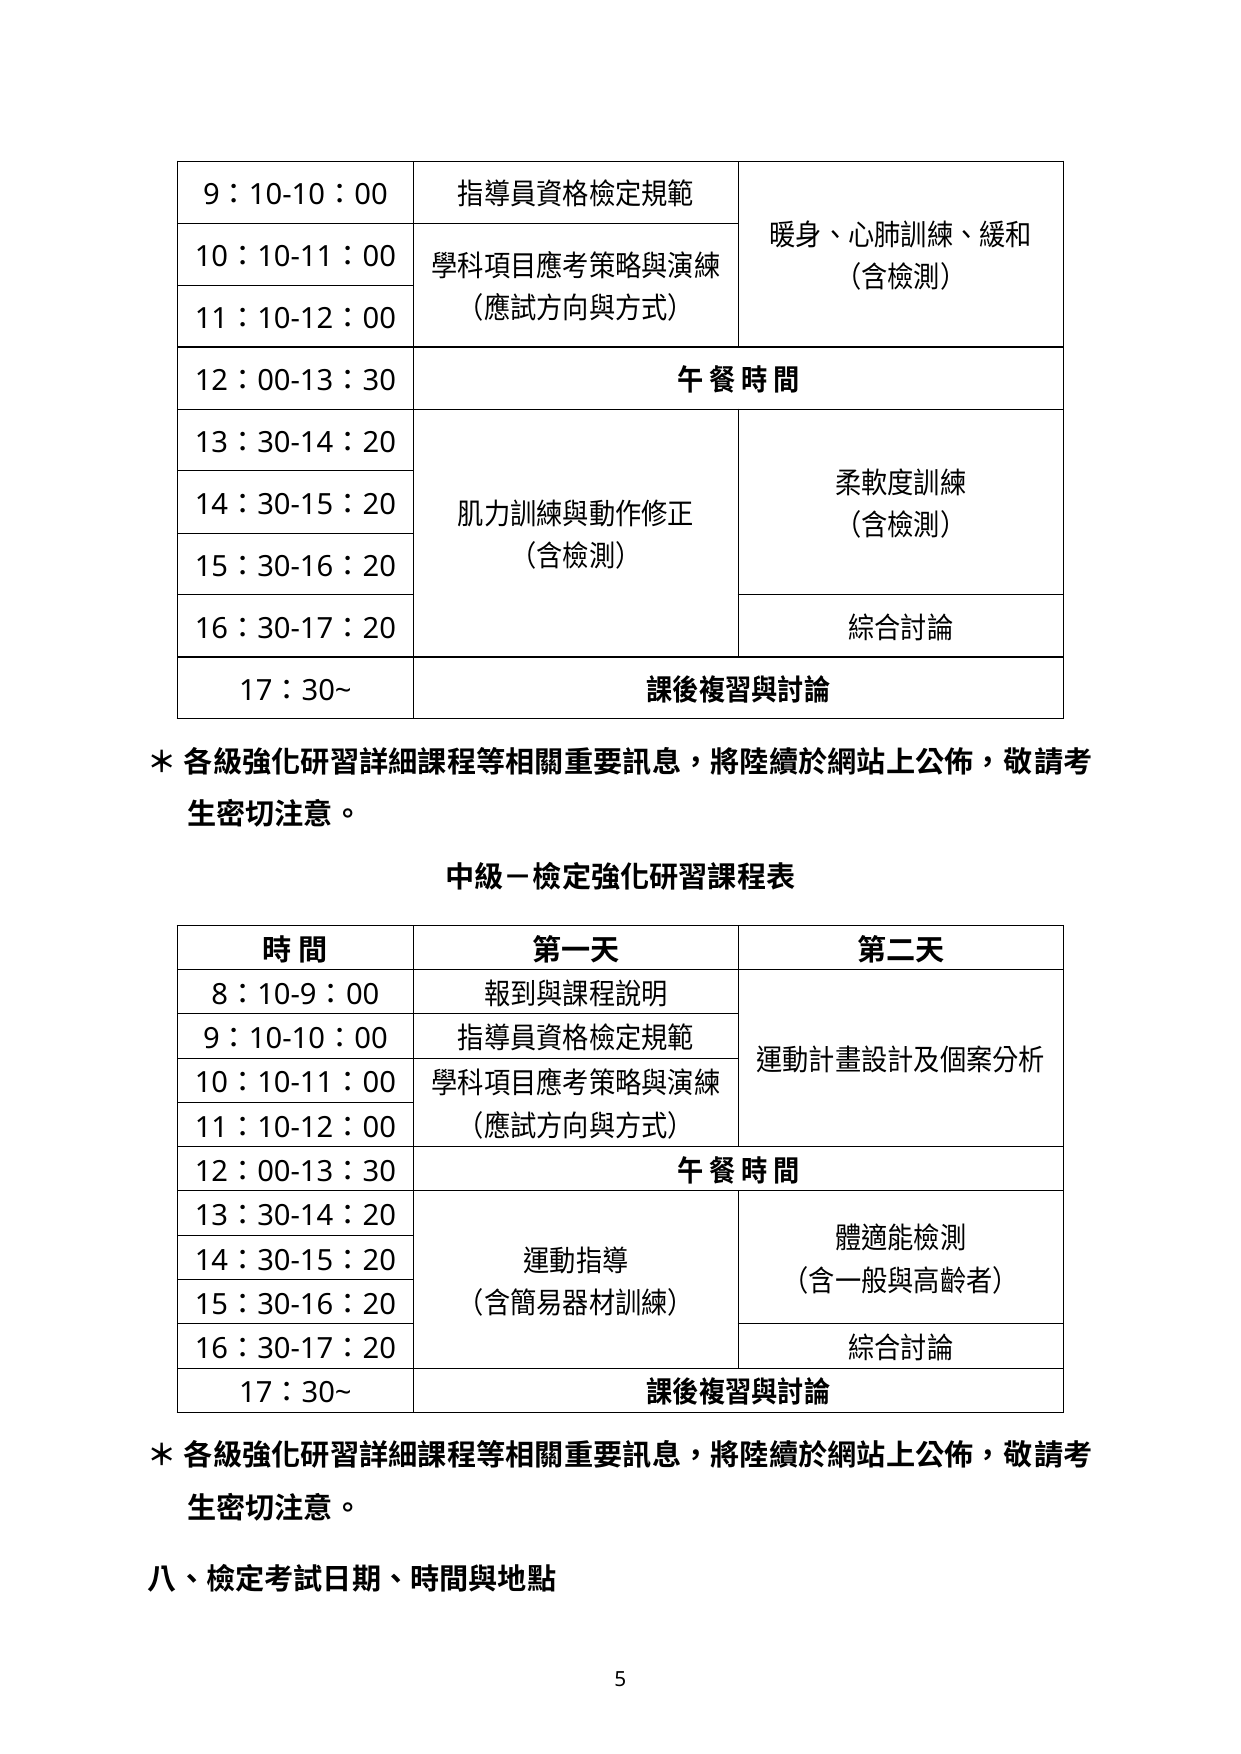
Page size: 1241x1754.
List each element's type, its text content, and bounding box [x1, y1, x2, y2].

table_cell 10：10-11：00 [178, 224, 413, 284]
table_header 第二天 [739, 926, 1063, 969]
table_cell 柔軟度訓練 （含檢測） [739, 410, 1063, 594]
table_cell 午 餐 時 間 [414, 348, 1063, 408]
table_cell 15：30-16：20 [178, 534, 413, 594]
table_cell 指導員資格檢定規範 [414, 162, 738, 222]
table_cell 課後複習與討論 [414, 658, 1063, 718]
table_cell 午 餐 時 間 [414, 1147, 1063, 1190]
table_cell 11：10-12：00 [178, 286, 413, 346]
table_cell 12：00-13：30 [178, 348, 413, 408]
table_header 第一天 [414, 926, 738, 969]
table_cell 11：10-12：00 [178, 1103, 413, 1146]
table_cell 14：30-15：20 [178, 1236, 413, 1279]
table_cell 9：10-10：00 [178, 162, 413, 222]
table_cell 肌力訓練與動作修正 （含檢測） [414, 410, 738, 656]
table_header 時 間 [178, 926, 413, 969]
table_cell 9：10-10：00 [178, 1014, 413, 1057]
table_cell 10：10-11：00 [178, 1059, 413, 1102]
table_cell 16：30-17：20 [178, 1324, 413, 1367]
table_cell 學科項目應考策略與演練 （應試方向與方式） [414, 1059, 738, 1146]
table_cell 體適能檢測 （含一般與高齡者） [739, 1191, 1063, 1323]
table_cell 運動計畫設計及個案分析 [739, 970, 1063, 1146]
table_cell 綜合討論 [739, 595, 1063, 656]
table_cell 綜合討論 [739, 1324, 1063, 1367]
text ＊ 各級強化研習詳細課程等相關重要訊息，將陸續於網站上公佈，敬請考生密切注意。 [148, 1431, 1092, 1527]
table_cell 14：30-15：20 [178, 471, 413, 532]
table_cell 17：30~ [178, 1369, 413, 1412]
table_cell 指導員資格檢定規範 [414, 1014, 738, 1057]
table_cell 15：30-16：20 [178, 1280, 413, 1323]
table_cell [739, 162, 1063, 346]
table_cell 16：30-17：20 [178, 595, 413, 656]
table_cell 17：30~ [178, 658, 413, 718]
table_cell 13：30-14：20 [178, 410, 413, 470]
text ＊ 各級強化研習詳細課程等相關重要訊息，將陸續於網站上公佈，敬請考生密切注意。 [148, 738, 1092, 833]
text 中級－檢定強化研習課程表 [148, 853, 1092, 895]
table_cell 8：10-9：00 [178, 970, 413, 1013]
table_cell 學科項目應考策略與演練 （應試方向與方式） [414, 224, 738, 346]
table_cell 報到與課程說明 [414, 970, 738, 1013]
table_cell 13：30-14：20 [178, 1191, 413, 1234]
table_cell 運動指導 （含簡易器材訓練） [414, 1191, 738, 1367]
table_cell 12：00-13：30 [178, 1147, 413, 1190]
table_cell 課後複習與討論 [414, 1369, 1063, 1412]
text 八、檢定考試日期、時間與地點 [148, 1556, 1092, 1598]
